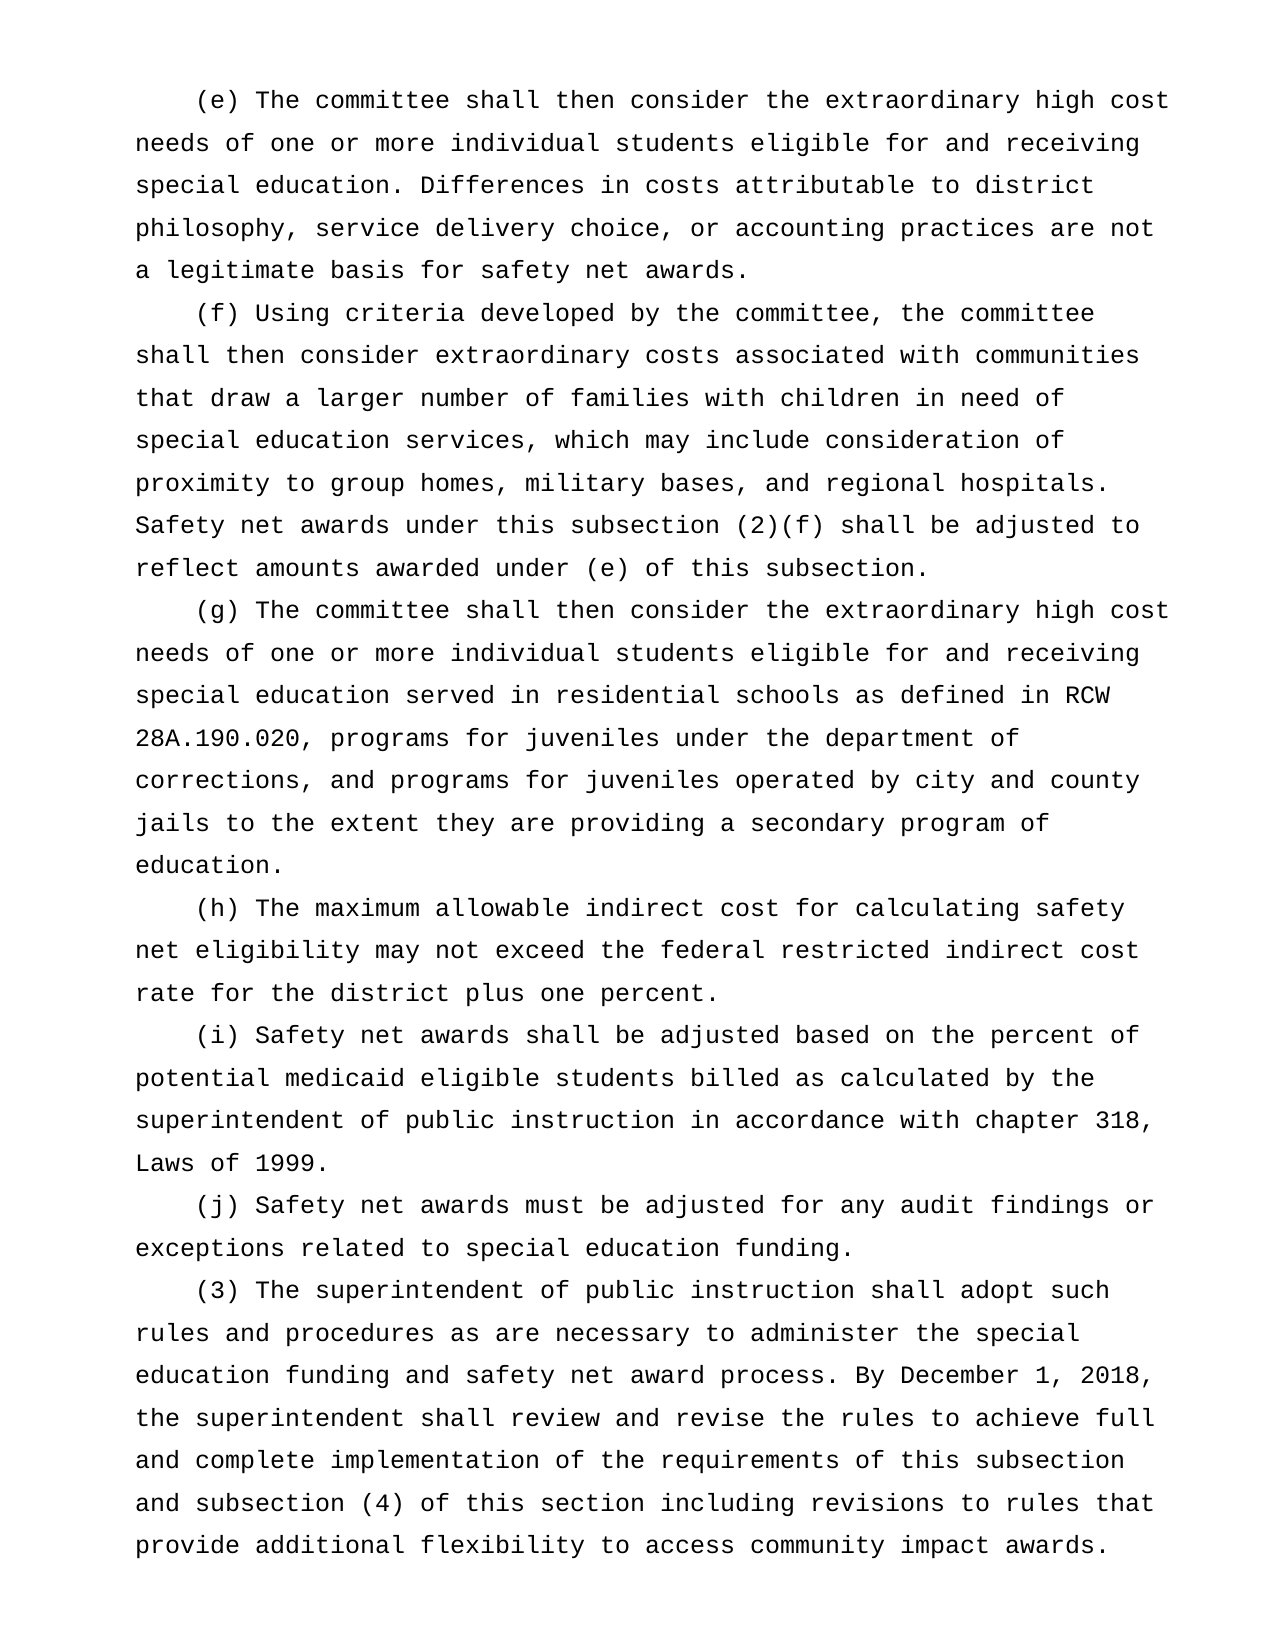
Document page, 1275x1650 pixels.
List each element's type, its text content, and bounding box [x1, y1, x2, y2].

text (e) The committee shall then consider the extraordinary high cost needs of one or more individual students eligible for and receiving special education. Differences in costs attributable to district philosophy, service delivery choice, or accounting practices are not a legitimate basis for safety net awards. [135, 75, 1170, 287]
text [135, 1265, 1170, 1562]
text (f) Using criteria developed by the committee, the committee shall then consider extraordinary costs associated with communities that draw a larger number of families with children in need of special education services, which may include consideration of proximity to group homes, military bases, and regional hospitals. Safety net awards under this subsection (2)(f) shall be adjusted to reflect amounts awarded under (e) of this subsection. [135, 287, 1170, 585]
text (j) Safety net awards must be adjusted for any audit findings or exceptions related to special education funding. [135, 1180, 1170, 1265]
text (h) The maximum allowable indirect cost for calculating safety net eligibility may not exceed the federal restricted indirect cost rate for the district plus one percent. [135, 882, 1170, 1010]
text (g) The committee shall then consider the extraordinary high cost needs of one or more individual students eligible for and receiving special education served in residential schools as defined in RCW 28A.190.020, programs for juveniles under the department of corrections, and programs for juveniles operated by city and county jails to the extent they are providing a secondary program of education. [135, 585, 1170, 882]
text (i) Safety net awards shall be adjusted based on the percent of potential medicaid eligible students billed as calculated by the superintendent of public instruction in accordance with chapter 318, Laws of 1999. [135, 1010, 1170, 1180]
